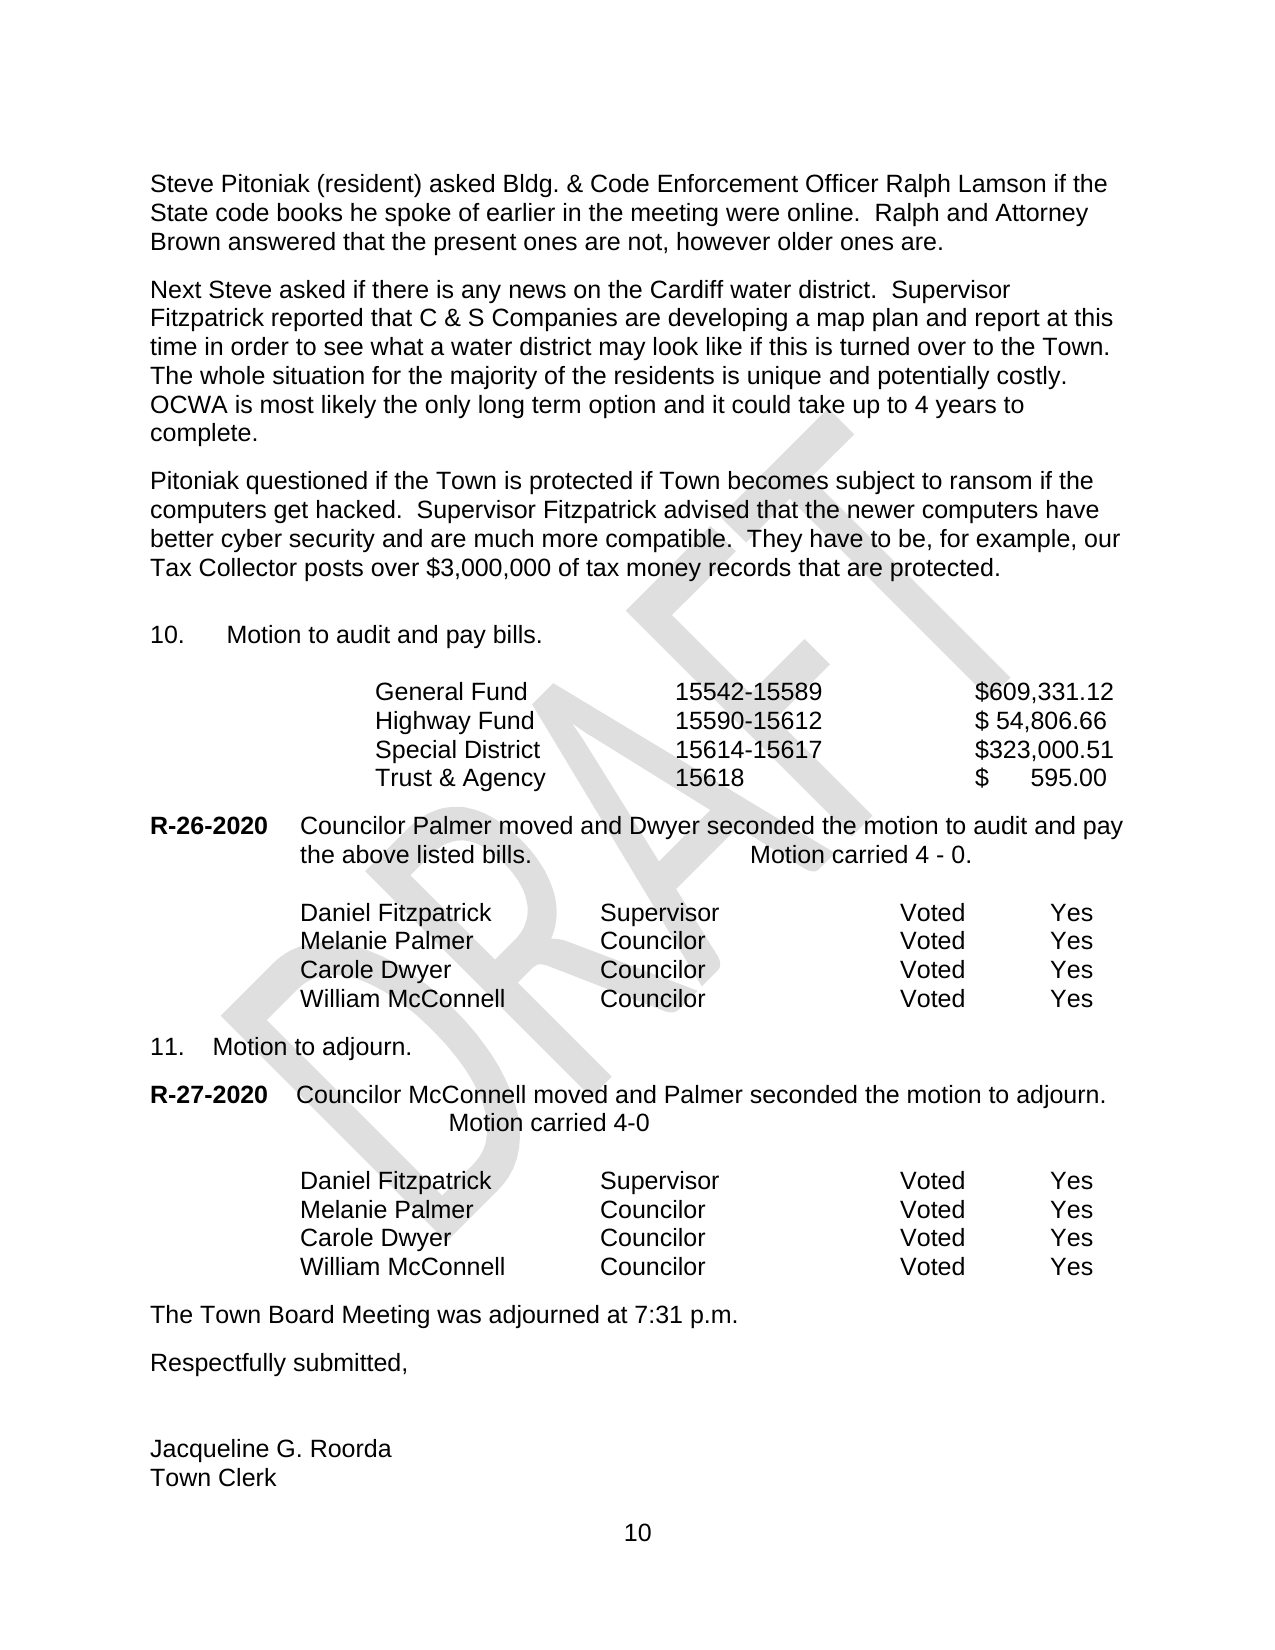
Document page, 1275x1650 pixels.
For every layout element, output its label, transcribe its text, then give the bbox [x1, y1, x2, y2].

text Next Steve asked if there is any news on the Cardiff water district. Supervisor Fitzpatrick reported that C & S Companies are developing a map plan and report at this time in order to see what a water district may look like if this is turned over to the Town. The whole situation for the majority of the residents is unique and potentially costly. OCWA is most likely the only long term option and it could take up to 4 years to complete. [150, 274, 1125, 447]
text Daniel Fitzpatrick Supervisor Voted Yes [150, 897, 1125, 926]
text Town Clerk [150, 1463, 1125, 1492]
text 11. Motion to adjourn. [150, 1032, 1125, 1060]
text Special District 15614-15617 $323,000.51 [187, 734, 1125, 763]
text Melanie Palmer Councilor Voted Yes [150, 1194, 1125, 1223]
text Steve Pitoniak (resident) asked Bldg. & Code Enforcement Officer Ralph Lamson if the State code books he spoke of earlier in the meeting were online. Ralph and Attorney Brown answered that the present ones are not, however older ones are. [150, 169, 1125, 255]
text William McConnell Councilor Voted Yes [150, 1252, 1125, 1281]
text Respectfully submitted, [150, 1348, 1125, 1377]
text R-27-2020 Councilor McConnell moved and Palmer seconded the motion to adjourn. Motion carried 4-0 [150, 1079, 1125, 1137]
text Melanie Palmer Councilor Voted Yes [150, 926, 1125, 955]
text R-26-2020 Councilor Palmer moved and Dwyer seconded the motion to audit and pay the above listed bills. Motion carried 4 - 0. [150, 811, 1125, 869]
text Carole Dwyer Councilor Voted Yes [150, 955, 1125, 984]
text William McConnell Councilor Voted Yes [150, 984, 1125, 1012]
text Highway Fund 15590-15612 $ 54,806.66 [187, 706, 1125, 734]
text General Fund 15542-15589 $609,331.12 [187, 677, 1125, 706]
text Carole Dwyer Councilor Voted Yes [150, 1223, 1125, 1252]
text The Town Board Meeting was adjourned at 7:31 p.m. [150, 1300, 1125, 1329]
text 10. Motion to audit and pay bills. [150, 619, 1125, 648]
text Trust & Agency 15618 $ 595.00 [187, 763, 1125, 792]
text Jacqueline G. Roorda [150, 1434, 1125, 1463]
text Daniel Fitzpatrick Supervisor Voted Yes [150, 1166, 1125, 1194]
text Pitoniak questioned if the Town is protected if Town becomes subject to ransom if the computers get hacked. Supervisor Fitzpatrick advised that the newer computers have better cyber security and are much more compatible. They have to be, for example, our Tax Collector posts over $3,000,000 of tax money records that are protected. [150, 466, 1125, 581]
